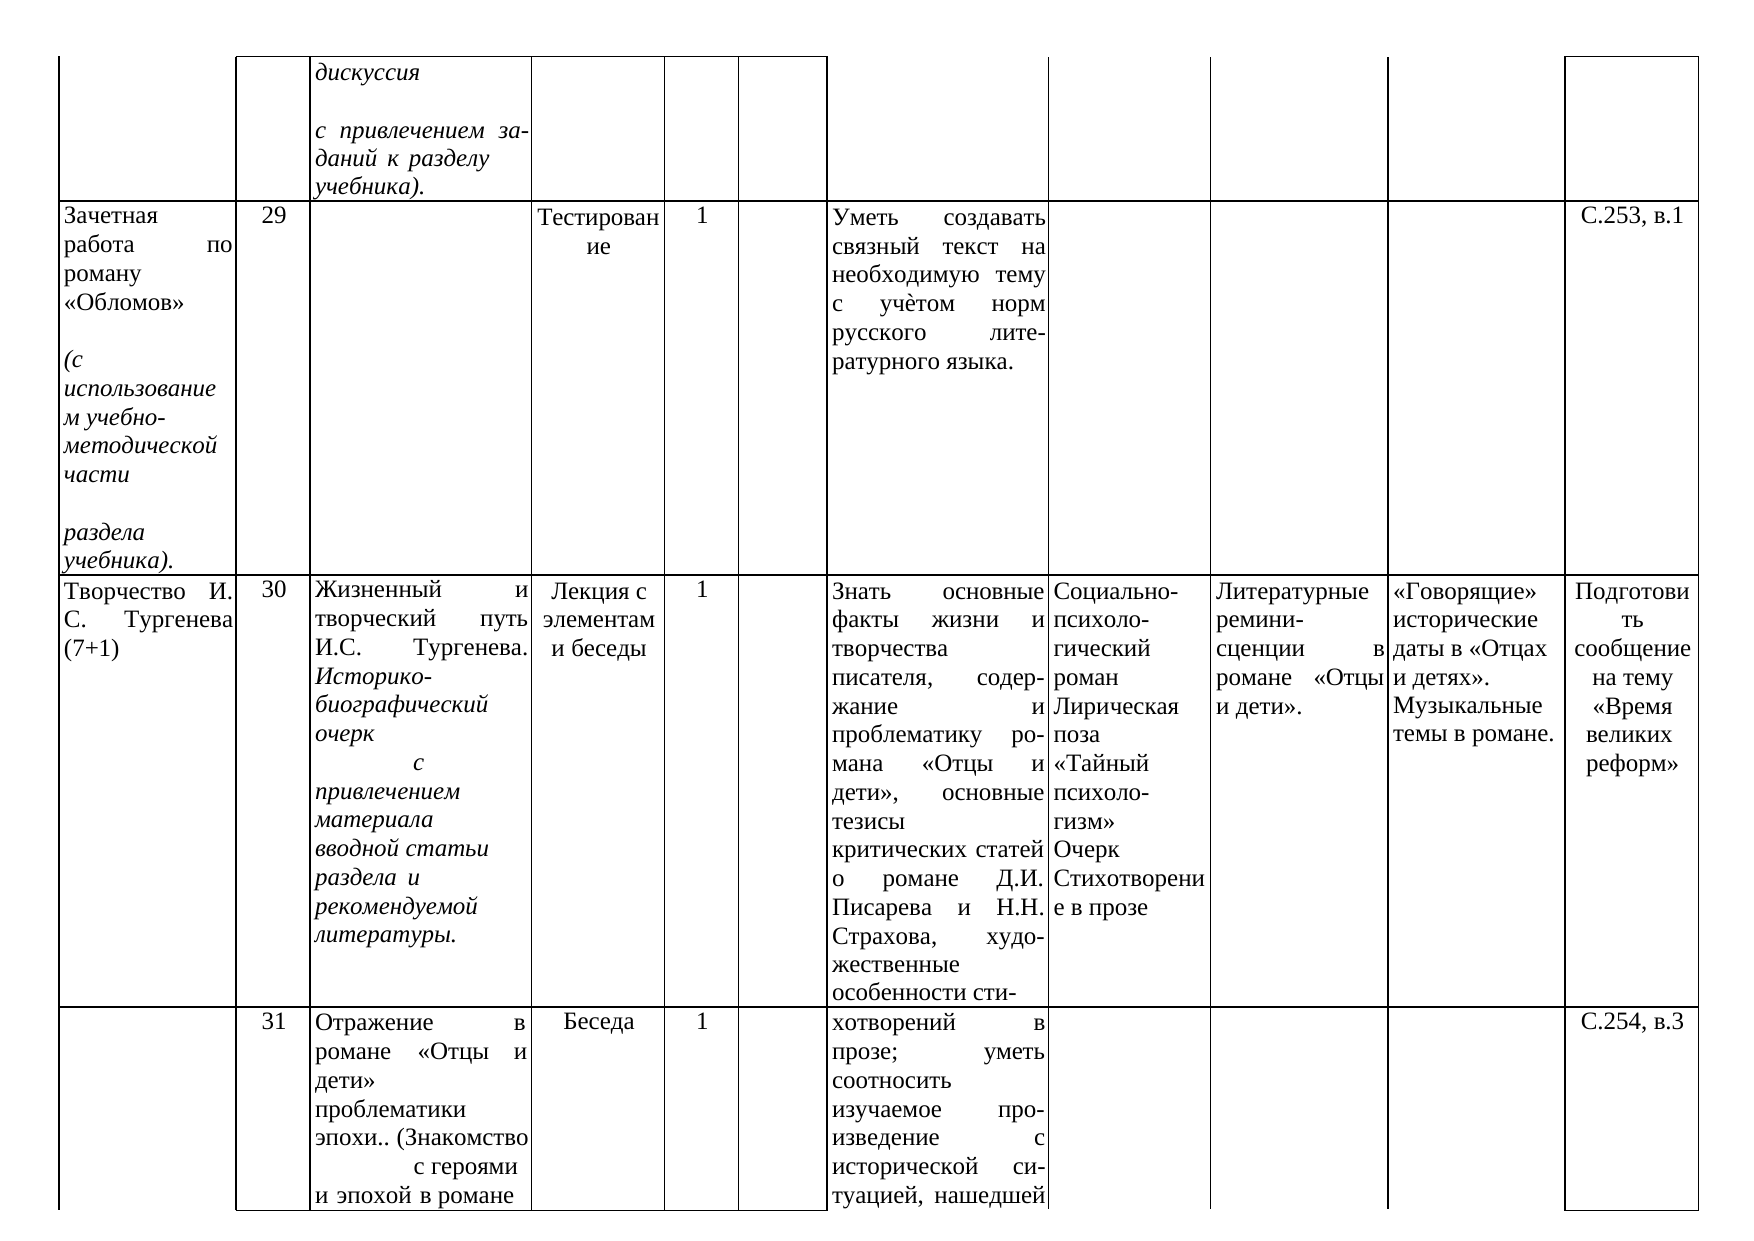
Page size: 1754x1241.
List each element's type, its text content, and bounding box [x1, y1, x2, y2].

table_cell [1211, 202, 1387, 574]
table_header [60, 56, 235, 200]
table_cell [311, 202, 531, 574]
table_cell «Говорящие» исторические даты в «Отцах и детях». Музыкальные темы в романе. [1389, 576, 1564, 1006]
table_cell 30 [237, 576, 309, 1006]
table_cell 1 [665, 202, 738, 574]
table_cell 31 [237, 1008, 309, 1210]
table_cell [311, 1008, 531, 1210]
table_header дискуссия с привлечением за- даний к разделу учебника). [311, 57, 531, 200]
table_cell [739, 576, 826, 1006]
table_header [532, 57, 664, 200]
table_header [739, 57, 826, 200]
table_cell [739, 202, 826, 574]
table_cell С.253, в.1 [1566, 202, 1698, 574]
table_cell 1 [665, 1008, 738, 1210]
table_header [1388, 56, 1564, 200]
table_header [665, 57, 738, 200]
table_cell [1388, 1008, 1564, 1210]
table_header [1211, 56, 1388, 200]
table_cell Знать основные факты жизни и творчества писателя, содер- жание и проблематику ро- мана «Отцы и дети», основные тезисы критических статей о романе Д.И. Писарева и Н.Н. Страхова, худо- жественные особенности сти- [828, 576, 1048, 1006]
table_cell 29 [237, 202, 309, 574]
table_cell Литературные ремини- сценции в романе «Отцы и дети». [1211, 576, 1387, 1006]
table_header [1566, 57, 1698, 200]
table_cell Беседа [532, 1008, 664, 1210]
table_cell [1211, 1008, 1388, 1210]
table_cell 1 [665, 576, 738, 1006]
table_cell [739, 1008, 826, 1210]
table_cell Лекция с элементам и беседы [532, 576, 664, 1006]
table_header [1048, 56, 1211, 200]
table_cell Творчество И. С. Тургенева (7+1) [60, 576, 235, 1006]
table_cell Уметь создавать связный текст на необходимую тему с учѐтом норм русского лите- ратурного языка. [828, 202, 1048, 574]
table_header [828, 56, 1048, 200]
table_cell [1389, 202, 1564, 574]
table_cell Подготови ть сообщение на тему «Время великих реформ» [1566, 576, 1698, 1006]
table_cell Жизненный и творческий путь И.С. Тургенева. Историко- биографический очерк с привлечением материала вводной статьи раздела и рекомендуемой литературы. [311, 576, 531, 1006]
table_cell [828, 1008, 1048, 1210]
table_cell [1048, 1008, 1211, 1210]
table_cell С.254, в.3 [1566, 1008, 1698, 1210]
table_cell Социально- психоло- гический роман Лирическая поза «Тайный психоло- гизм» Очерк Стихотворени е в прозе [1049, 576, 1210, 1006]
table_cell Тестирован ие [532, 202, 664, 574]
table_cell Зачетная работа по роману «Обломов» (с использованием учебно- методической части раздела учебника). [60, 202, 235, 574]
table_cell [60, 1008, 235, 1210]
table_cell [1049, 202, 1210, 574]
table_header [237, 57, 309, 200]
